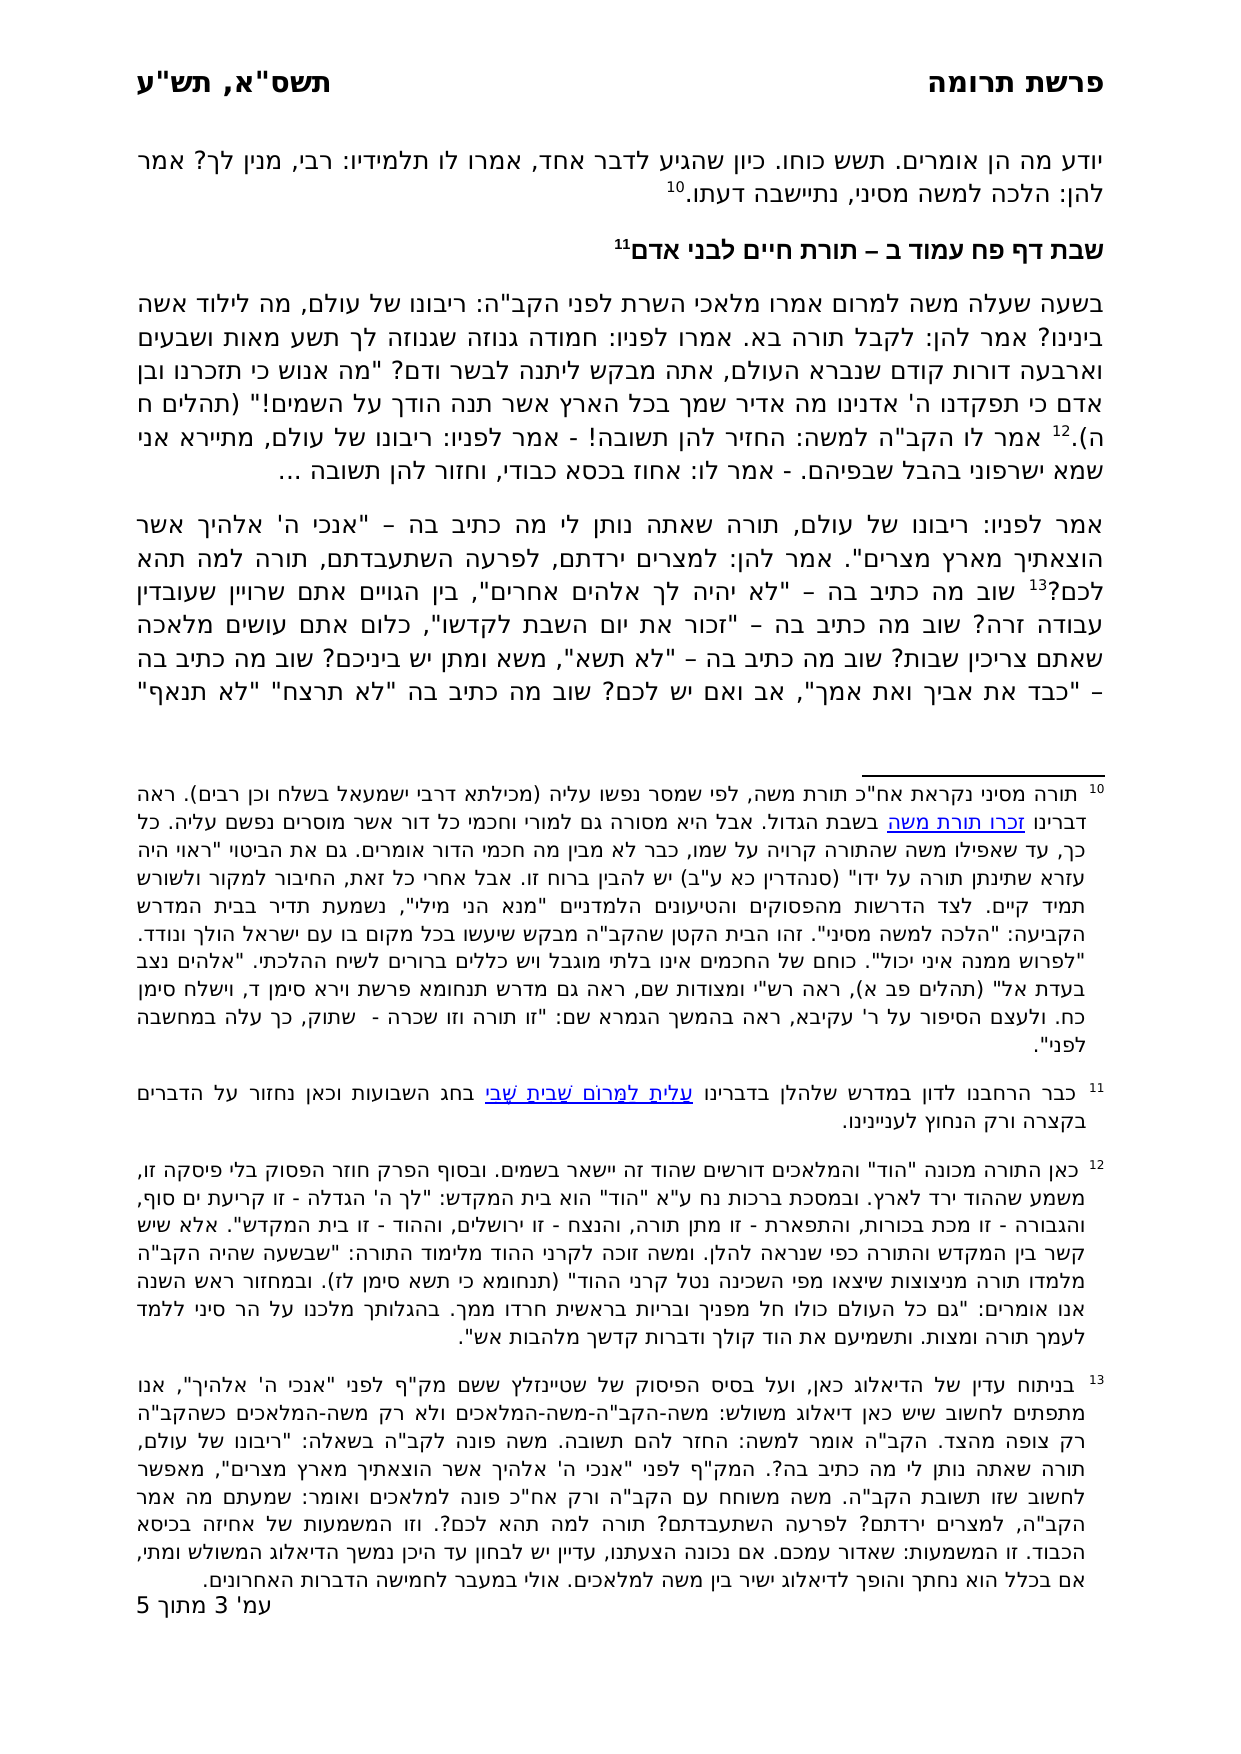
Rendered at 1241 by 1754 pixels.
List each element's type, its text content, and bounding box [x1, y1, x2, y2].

text אמר רב יהודה אמר רב: בשעה שעלה משה למרום, מצאו להקב"ה שיושב וקושר כתרים לאותיות. אמר לפניו: רבש"ע, מי מעכב על ידך? אמר לו: אדם אחד יש שעתיד להיות בסוף כמה דורות ועקיבא בן יוסף שמו, שעתיד לדרוש על כל קוץ וקוץ תילין תילין של הלכות. אמר לפניו: רבש"ע, הראהו לי. אמר לו: חזור לאחורך. הלך וישב בסוף שמונה שורות, ולא היה יודע מה הן אומרים. תשש כוחו. כיון שהגיע לדבר אחד, אמרו לו תלמידיו: רבי, מנין לך? אמר להן: הלכה למשה מסיני, נתיישבה דעתו. [136, 142, 1104, 208]
text שבת דף פח עמוד ב – תורת חיים לבני אדם [136, 233, 1104, 265]
text אמר לפניו: ריבונו של עולם, תורה שאתה נותן לי מה כתיב בה – "אנכי ה' אלהיך אשר הוצאתיך מארץ מצרים". אמר להן: למצרים ירדתם, לפרעה השתעבדתם, תורה למה תהא לכם? שוב מה כתיב בה – "לא יהיה לך אלהים אחרים", בין הגויים אתם שרויין שעובדין עבודה זרה? שוב מה כתיב בה – "זכור את יום השבת לקדשו", כלום אתם עושים מלאכה שאתם צריכין שבות? שוב מה כתיב בה – "לא תשא", משא ומתן יש ביניכם? שוב מה כתיב בה – "כבד את אביך ואת אמך", אב ואם יש לכם? שוב מה כתיב בה "לא תרצח" "לא תנאף" "לא תגנוב", קנאה יש ביניכם, יצר הרע יש ביניכם? מיד הודו לו להקב"ה, שנאמר: "ה' אדנינו מה אדיר שמך וגו'" ואילו "תנה הודך על השמים" - לא כתיב. [136, 506, 1104, 706]
text בשעה שעלה משה למרום אמרו מלאכי השרת לפני הקב"ה: ריבונו של עולם, מה לילוד אשה בינינו? אמר להן: לקבל תורה בא. אמרו לפניו: חמודה גנוזה שגנוזה לך תשע מאות ושבעים וארבעה דורות קודם שנברא העולם, אתה מבקש ליתנה לבשר ודם? "מה אנוש כי תזכרנו ובן אדם כי תפקדנו ה' אדנינו מה אדיר שמך בכל הארץ אשר תנה הודך על השמים!" (תהלים ח ה). אמר לו הקב"ה למשה: החזיר להן תשובה! - אמר לפניו: ריבונו של עולם, מתיירא אני שמא ישרפוני בהבל שבפיהם. - אמר לו: אחוז בכסא כבודי, וחזור להן תשובה ... [136, 286, 1104, 486]
